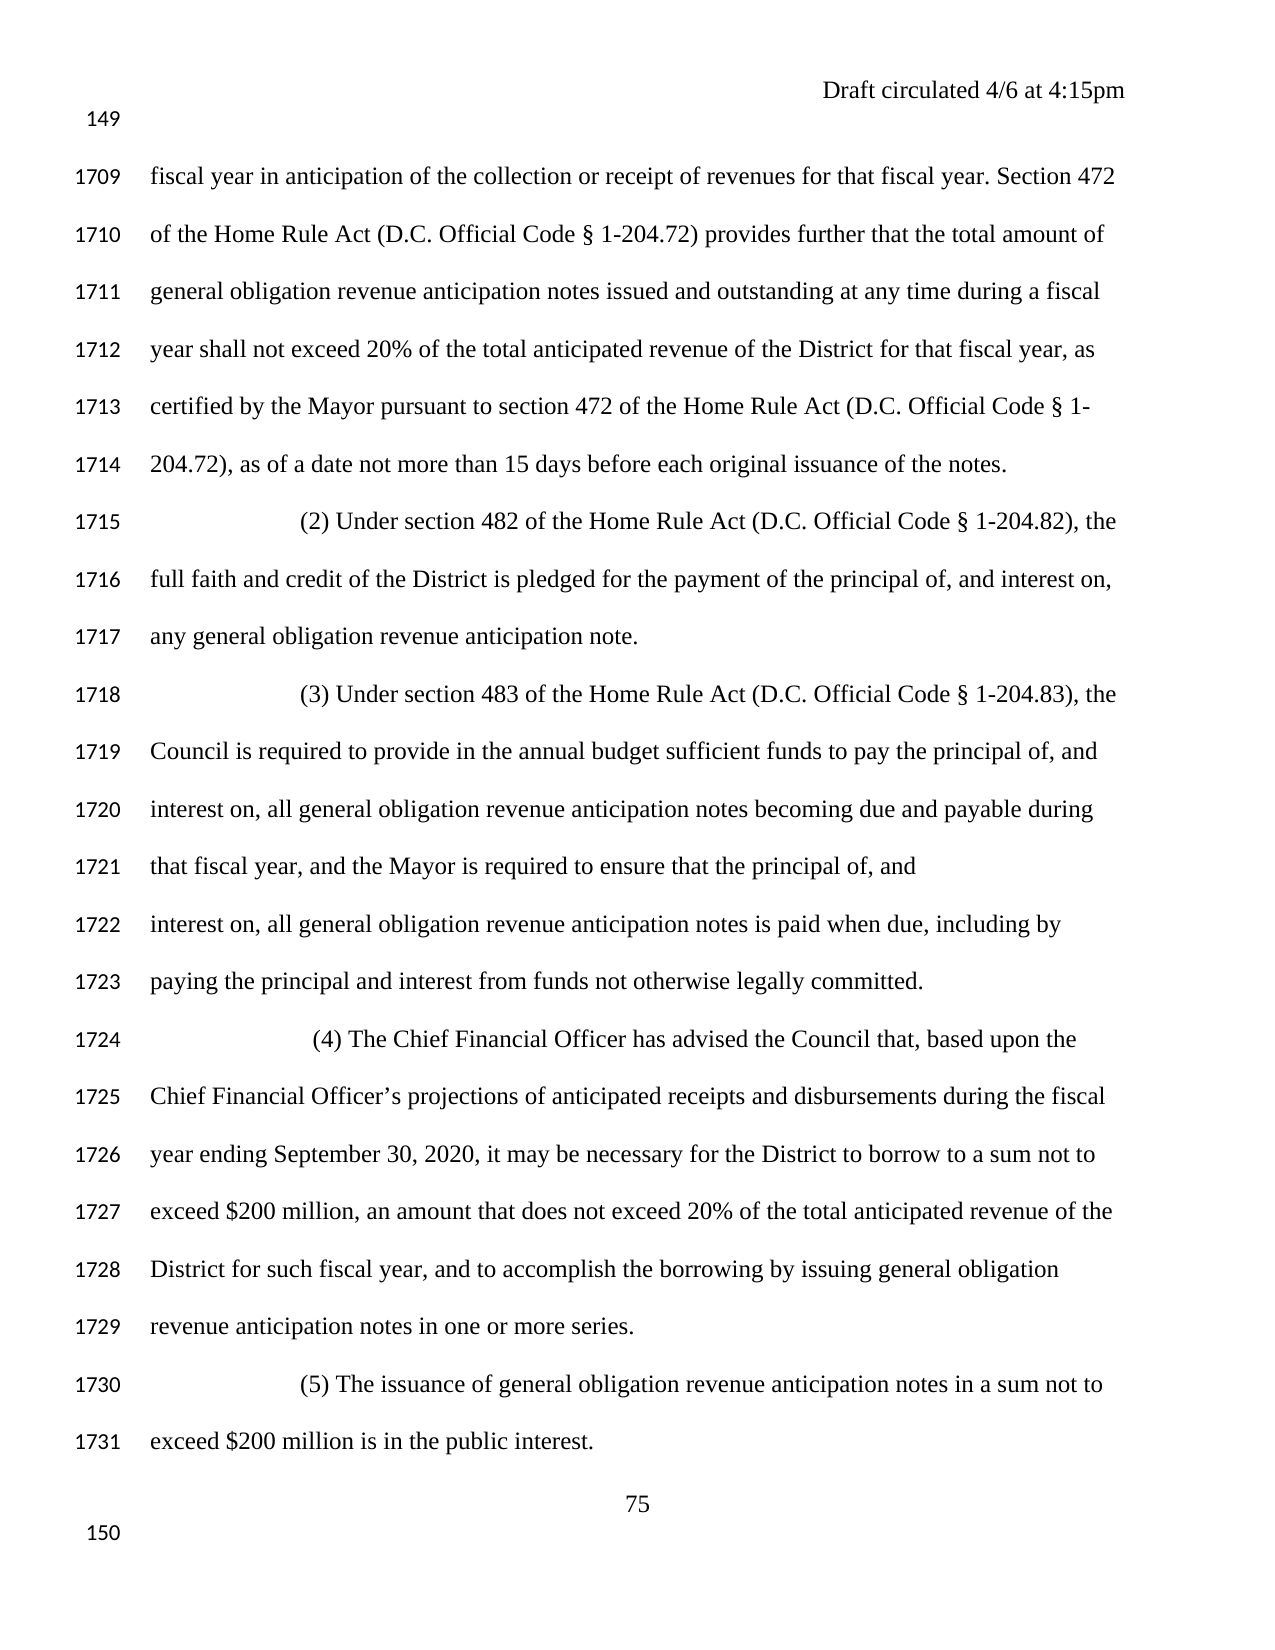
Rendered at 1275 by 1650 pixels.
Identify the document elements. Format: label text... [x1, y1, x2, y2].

text (4) The Chief Financial Officer has advised the Council that, based upon the Chief Financial Officer’s projections of anticipated receipts and disbursements during the fiscal year ending September 30, 2020, it may be necessary for the District to borrow to a sum not to exceed $200 million, an amount that does not exceed 20% of the total anticipated revenue of the District for such fiscal year, and to accomplish the borrowing by issuing general obligation revenue anticipation notes in one or more series. [150, 1024, 1125, 1340]
text (2) Under section 482 of the Home Rule Act (D.C. Official Code § 1-204.82), the full faith and credit of the District is pledged for the payment of the principal of, and interest on, any general obligation revenue anticipation note. [150, 506, 1125, 650]
text (3) Under section 483 of the Home Rule Act (D.C. Official Code § 1-204.83), the Council is required to provide in the annual budget sufficient funds to pay the principal of, and [150, 679, 1125, 765]
text (5) The issuance of general obligation revenue anticipation notes in a sum not to exceed $200 million is in the public interest. [150, 1369, 1125, 1455]
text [150, 161, 1125, 477]
text interest on, all general obligation revenue anticipation notes is paid when due, including by paying the principal and interest from funds not otherwise legally committed. [150, 909, 1125, 995]
text interest on, all general obligation revenue anticipation notes becoming due and payable during that fiscal year, and the Mayor is required to ensure that the principal of, and [150, 794, 1125, 880]
